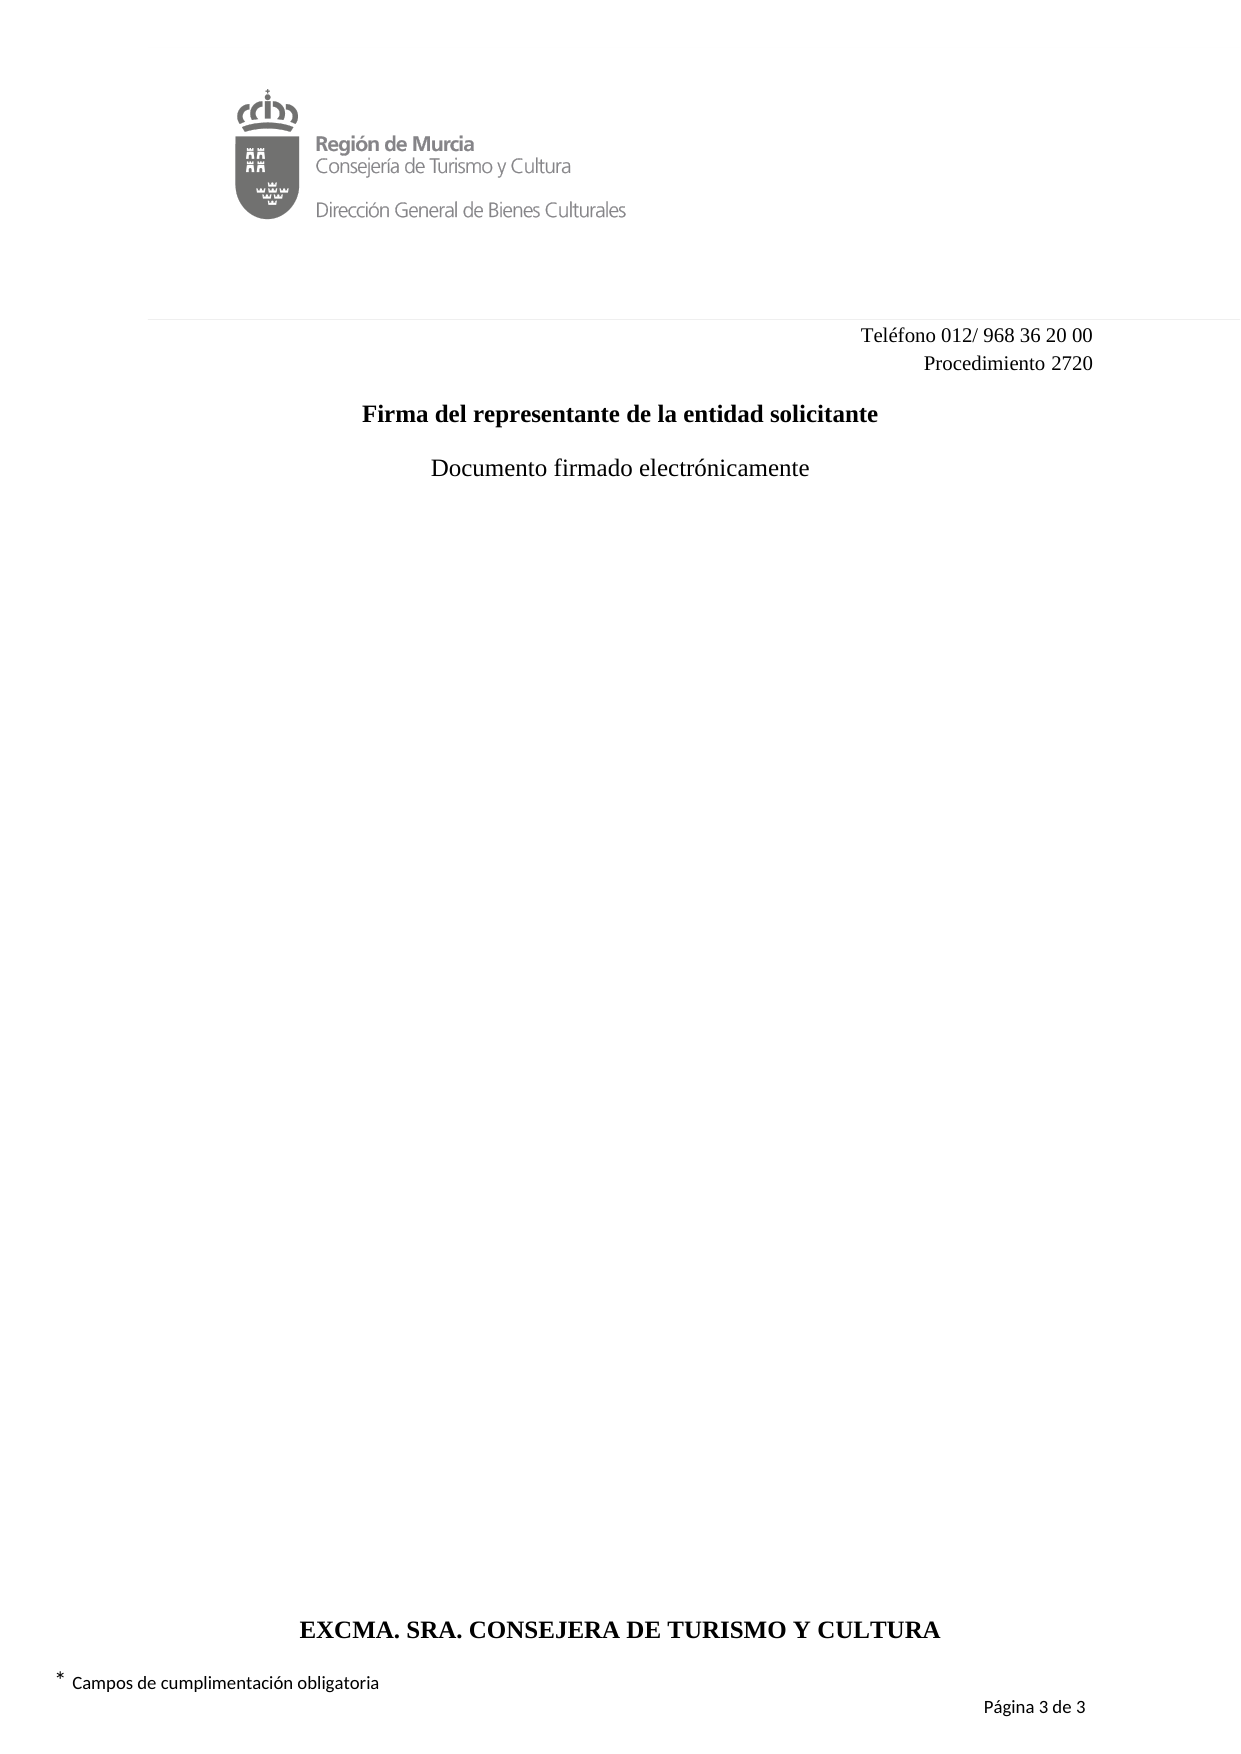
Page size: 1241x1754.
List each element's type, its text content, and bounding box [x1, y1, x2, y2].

text Firma del representante de la entidad solicitante [148, 399, 1092, 428]
text Documento firmado electrónicamente [148, 453, 1092, 482]
picture [147, 47, 1241, 320]
